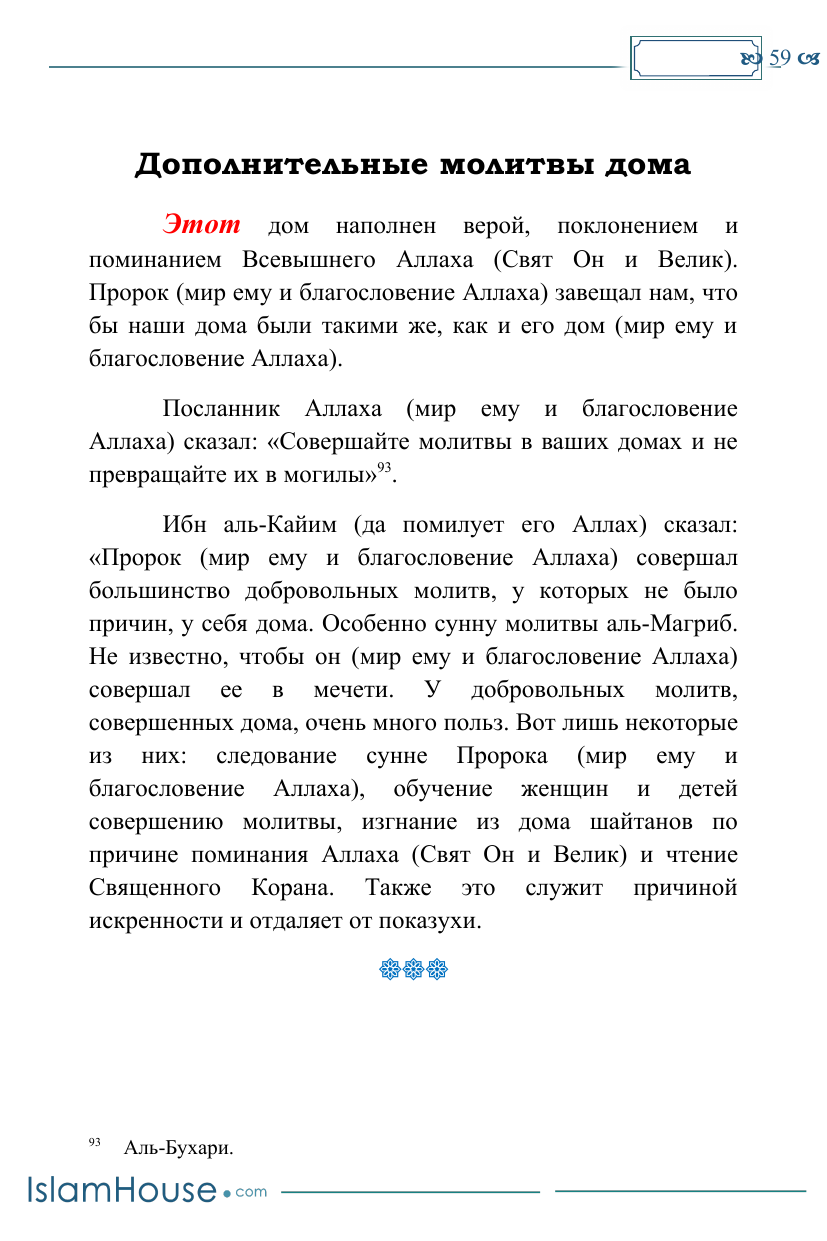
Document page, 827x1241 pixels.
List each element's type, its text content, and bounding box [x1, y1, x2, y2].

text Этот дом наполнен верой, поклонением и поминанием Всевышнего Аллаха (Свят Он и Велик). Пророк (мир ему и благословение Аллаха) завещал нам, что бы наши дома были такими же, как и его дом (мир ему и благословение Аллаха). [89, 207, 738, 372]
picture [548, 1170, 807, 1208]
text Дополнительные молитвы дома [89, 145, 738, 182]
text Ибн аль-Кайим (да помилует его Аллах) сказал: «Пророк (мир ему и благословение Аллаха) совершал большинство добровольных молитв, у которых не было причин, у себя дома. Особенно сунну молитвы аль-Магриб. Не известно, чтобы он (мир ему и благословение Аллаха) совершал ее в мечети. У добровольных молитв, совершенных дома, очень много польз. Вот лишь некоторые из них: следование сунне Пророка (мир ему и благословение Аллаха), обучение женщин и детей совершению молитвы, изгнание из дома шайтанов по причине поминания Аллаха (Свят Он и Велик) и чтение Священного Корана. Также это служит причиной искренности и отдаляет от показухи. [89, 509, 738, 934]
text Посланник Аллаха (мир ему и благословение Аллаха) сказал: «Совершайте молитвы в ваших домах и не превращайте их в могилы». [89, 393, 738, 488]
picture [20, 1171, 541, 1209]
